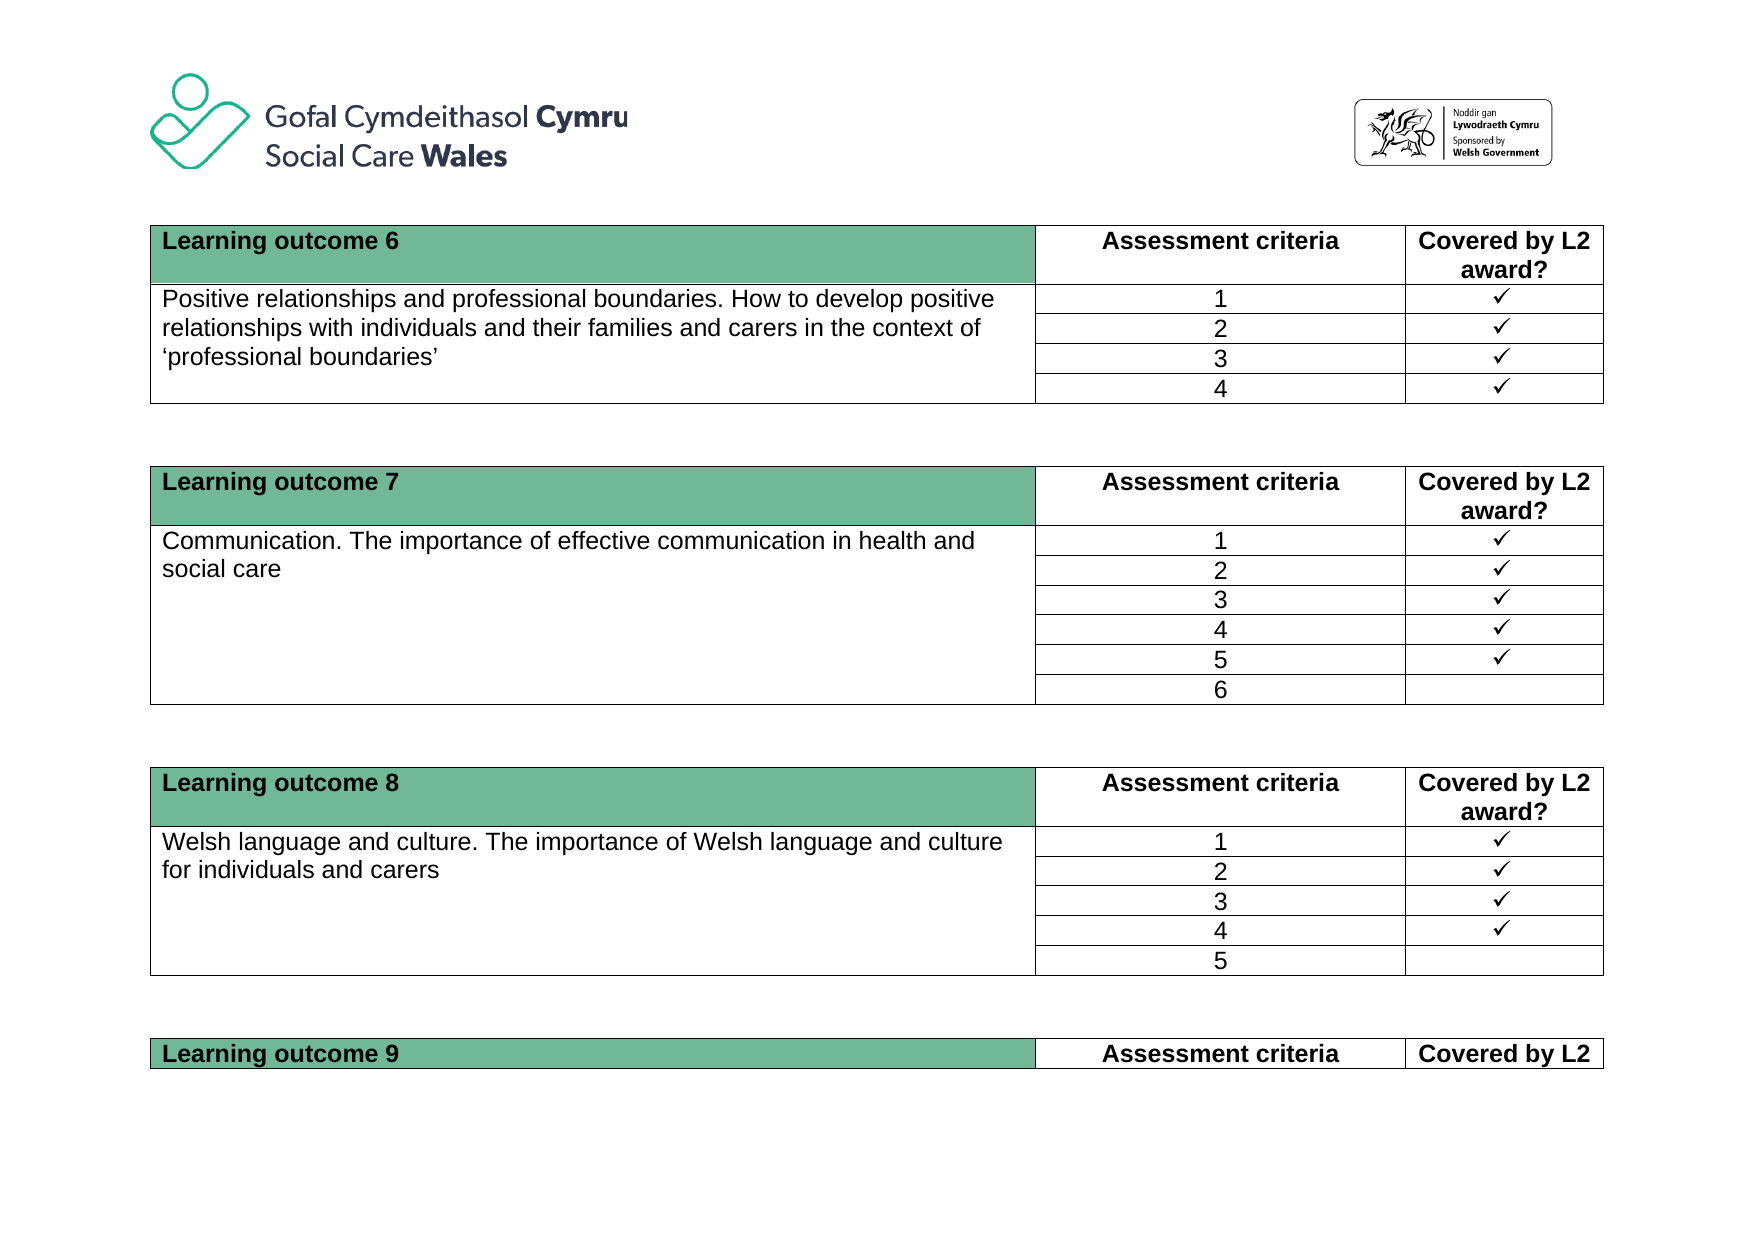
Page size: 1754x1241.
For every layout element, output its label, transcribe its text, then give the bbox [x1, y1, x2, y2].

table_header Assessment criteria [1036, 1039, 1405, 1068]
table_cell 1 [1036, 827, 1405, 856]
table_header Covered by L2 award? [1406, 467, 1603, 525]
table_cell 3 [1036, 886, 1405, 915]
table_cell 3 [1036, 586, 1405, 614]
table_cell 1 [1036, 526, 1405, 554]
table_cell [1406, 314, 1603, 343]
table_cell Welsh language and culture. The importance of Welsh language and culture for individuals and carers [151, 827, 1035, 975]
table_header Learning outcome 7 [151, 467, 1035, 525]
table_cell [1406, 857, 1603, 885]
table_header Learning outcome 9 [151, 1039, 1035, 1068]
table_cell [1406, 344, 1603, 373]
table_cell [1406, 586, 1603, 614]
table_cell 4 [1036, 615, 1405, 644]
table_cell 4 [1036, 374, 1405, 403]
table_header Covered by L2 award? [1406, 226, 1603, 283]
table_cell [1406, 827, 1603, 856]
table_cell Communication. The importance of effective communication in health and social care [151, 526, 1035, 704]
picture [1350, 96, 1555, 169]
table_cell [1406, 946, 1603, 975]
table_cell [1406, 886, 1603, 915]
table_header Learning outcome 6 [151, 226, 1035, 283]
table_cell 5 [1036, 946, 1405, 975]
table_cell 5 [1036, 645, 1405, 674]
table_cell 1 [1036, 285, 1405, 313]
table_cell Positive relationships and professional boundaries. How to develop positive relationships with individuals and their families and carers in the context of ‘professional boundaries’ [151, 285, 1035, 403]
table_cell [1406, 675, 1603, 704]
table_header Assessment criteria [1036, 467, 1405, 525]
table_cell 3 [1036, 344, 1405, 373]
table_header Covered by L2 award? [1406, 1039, 1603, 1068]
table_header Covered by L2 award? [1406, 768, 1603, 826]
table_cell [1406, 916, 1603, 945]
table_cell [1406, 556, 1603, 584]
table_cell [1406, 615, 1603, 644]
table_cell 2 [1036, 556, 1405, 584]
table_cell 2 [1036, 314, 1405, 343]
table_cell [1406, 526, 1603, 554]
table_cell [1406, 374, 1603, 403]
table_cell 2 [1036, 857, 1405, 885]
table_header Assessment criteria [1036, 226, 1405, 283]
table_header Assessment criteria [1036, 768, 1405, 826]
table_header Learning outcome 8 [151, 768, 1035, 826]
table_cell [1406, 285, 1603, 313]
table_cell 4 [1036, 916, 1405, 945]
table_cell [1406, 645, 1603, 674]
table_cell 6 [1036, 675, 1405, 704]
